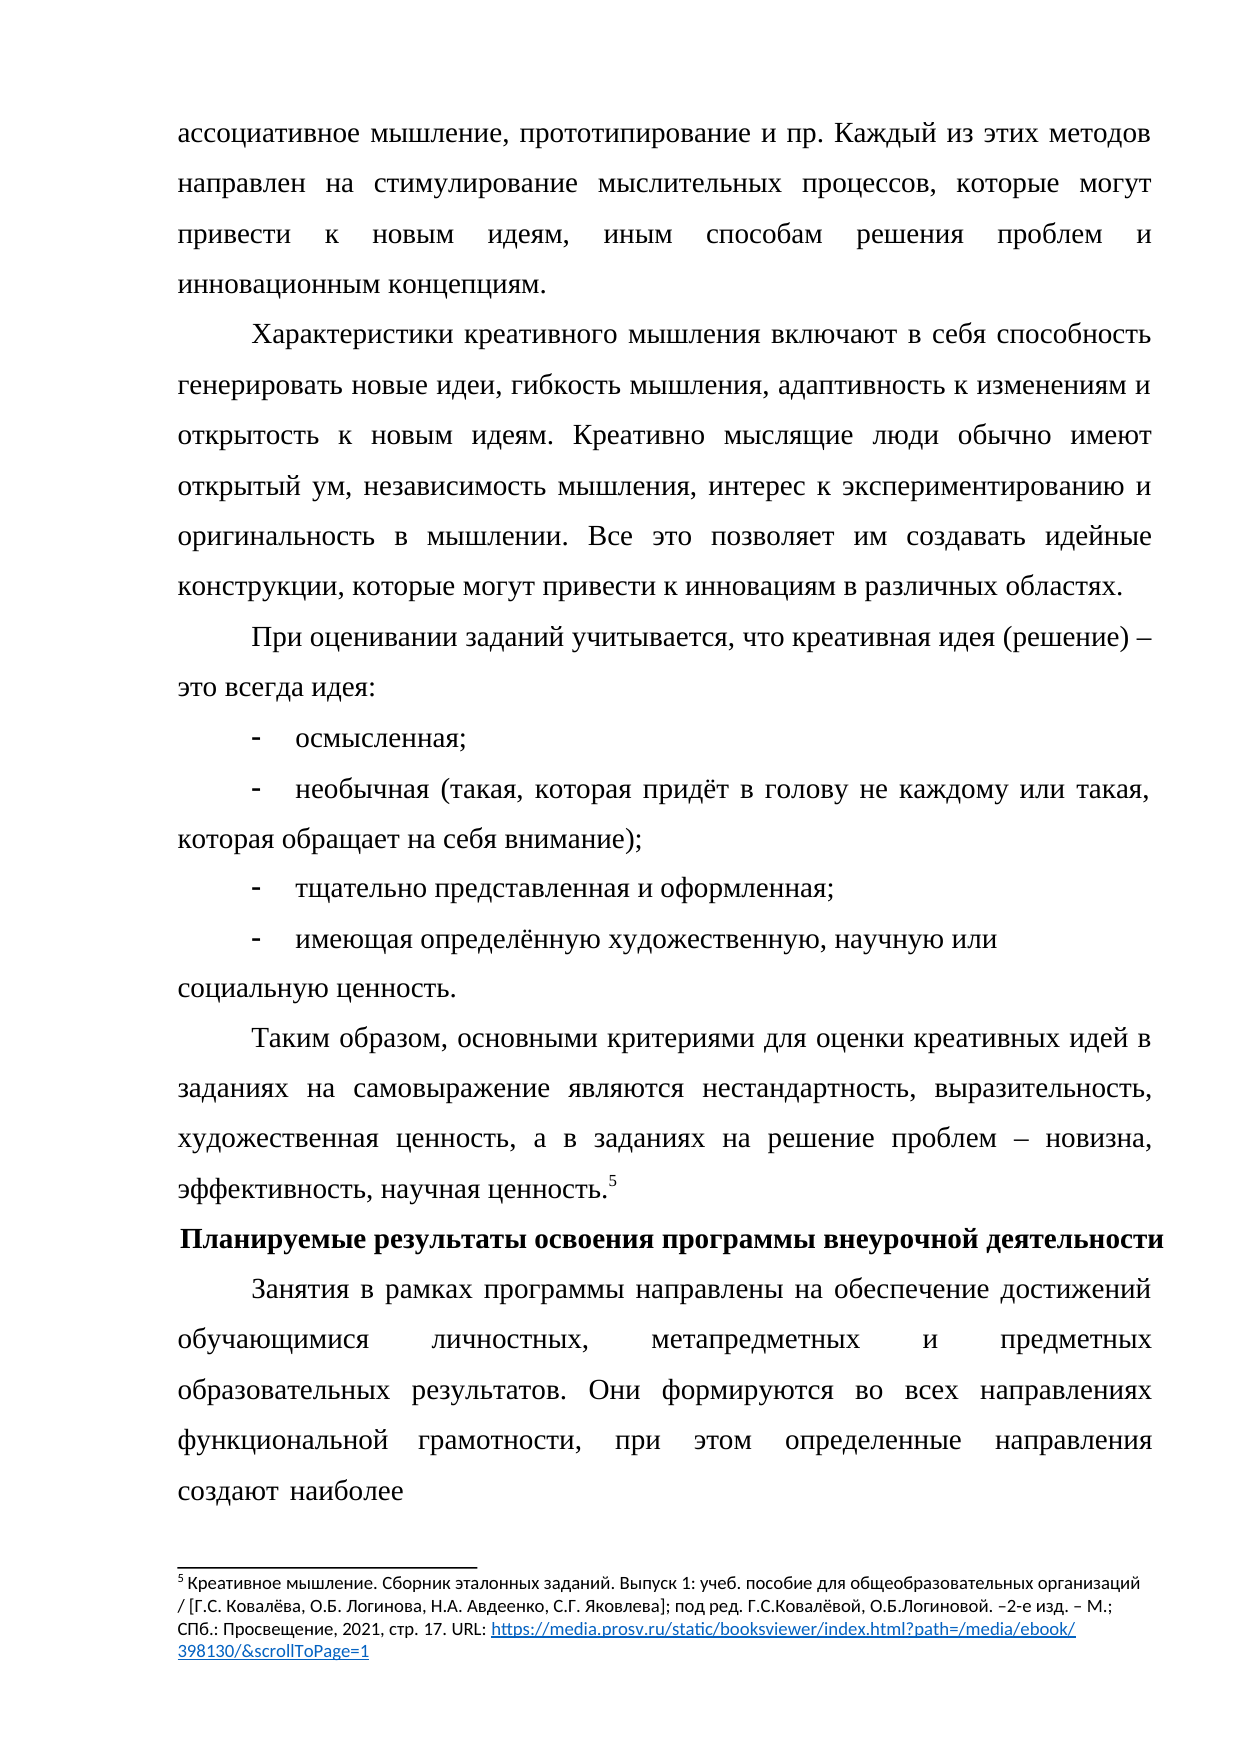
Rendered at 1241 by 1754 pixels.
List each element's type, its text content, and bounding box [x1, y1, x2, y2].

list необычная (такая, которая придёт в голову не каждому или такая, которая обращает на себя внимание); [177, 772, 1152, 854]
text / [Г.С. Ковалёва, О.Б. Логинова, Н.А. Авдеенко, С.Г. Яковлева]; под ред. Г.С.Ковалёвой, О.Б.Логиновой. –2-е изд. – М.; СПб.: Просвещение, 2021, стр. 17. URL: https://media.prosv.ru/static/booksviewer/index.html?path=/media/ebook/398130/&scrollToPage=1 [177, 1594, 1115, 1663]
list имеющая определённую художественную, научную или социальную ценность. [177, 921, 1151, 1003]
text Характеристики креативного мышления включают в себя способность генерировать новые идеи, гибкость мышления, адаптивность к изменениям и открытость к новым идеям. Креативно мыслящие люди обычно имеют открытый ум, независимость мышления, интерес к экспериментированию и оригинальность в мышлении. Все это позволяет им создавать идейные конструкции, которые могут привести к инновациям в различных областях. [177, 317, 1152, 602]
subtitle Планируемые результаты освоения программы внеурочной деятельности [180, 1222, 1180, 1255]
text При оценивании заданий учитывается, что креативная идея (решение) – это всегда идея: [177, 619, 1152, 703]
text Таким образом, основными критериями для оценки креативных идей в заданиях на самовыражение являются нестандартность, выразительность, художественная ценность, а в заданиях на решение проблем – новизна, эффективность, научная ценность.5 [177, 1020, 1152, 1204]
text Занятия в рамках программы направлены на обеспечение достижений обучающимися личностных, метапредметных и предметных образовательных результатов. Они формируются во всех направлениях функциональной грамотности, при этом определенные направления создают наиболее [177, 1271, 1152, 1506]
text 5 Креативное мышление. Сборник эталонных заданий. Выпуск 1: учеб. пособие для общеобразовательных организаций [177, 1571, 1180, 1594]
text ассоциативное мышление, прототипирование и пр. Каждый из этих методов направлен на стимулирование мыслительных процессов, которые могут привести к новым идеям, иным способам решения проблем и инновационным концепциям. [177, 115, 1152, 300]
list тщательно представленная и оформленная; [251, 871, 1180, 904]
list осмысленная; [251, 719, 1180, 755]
